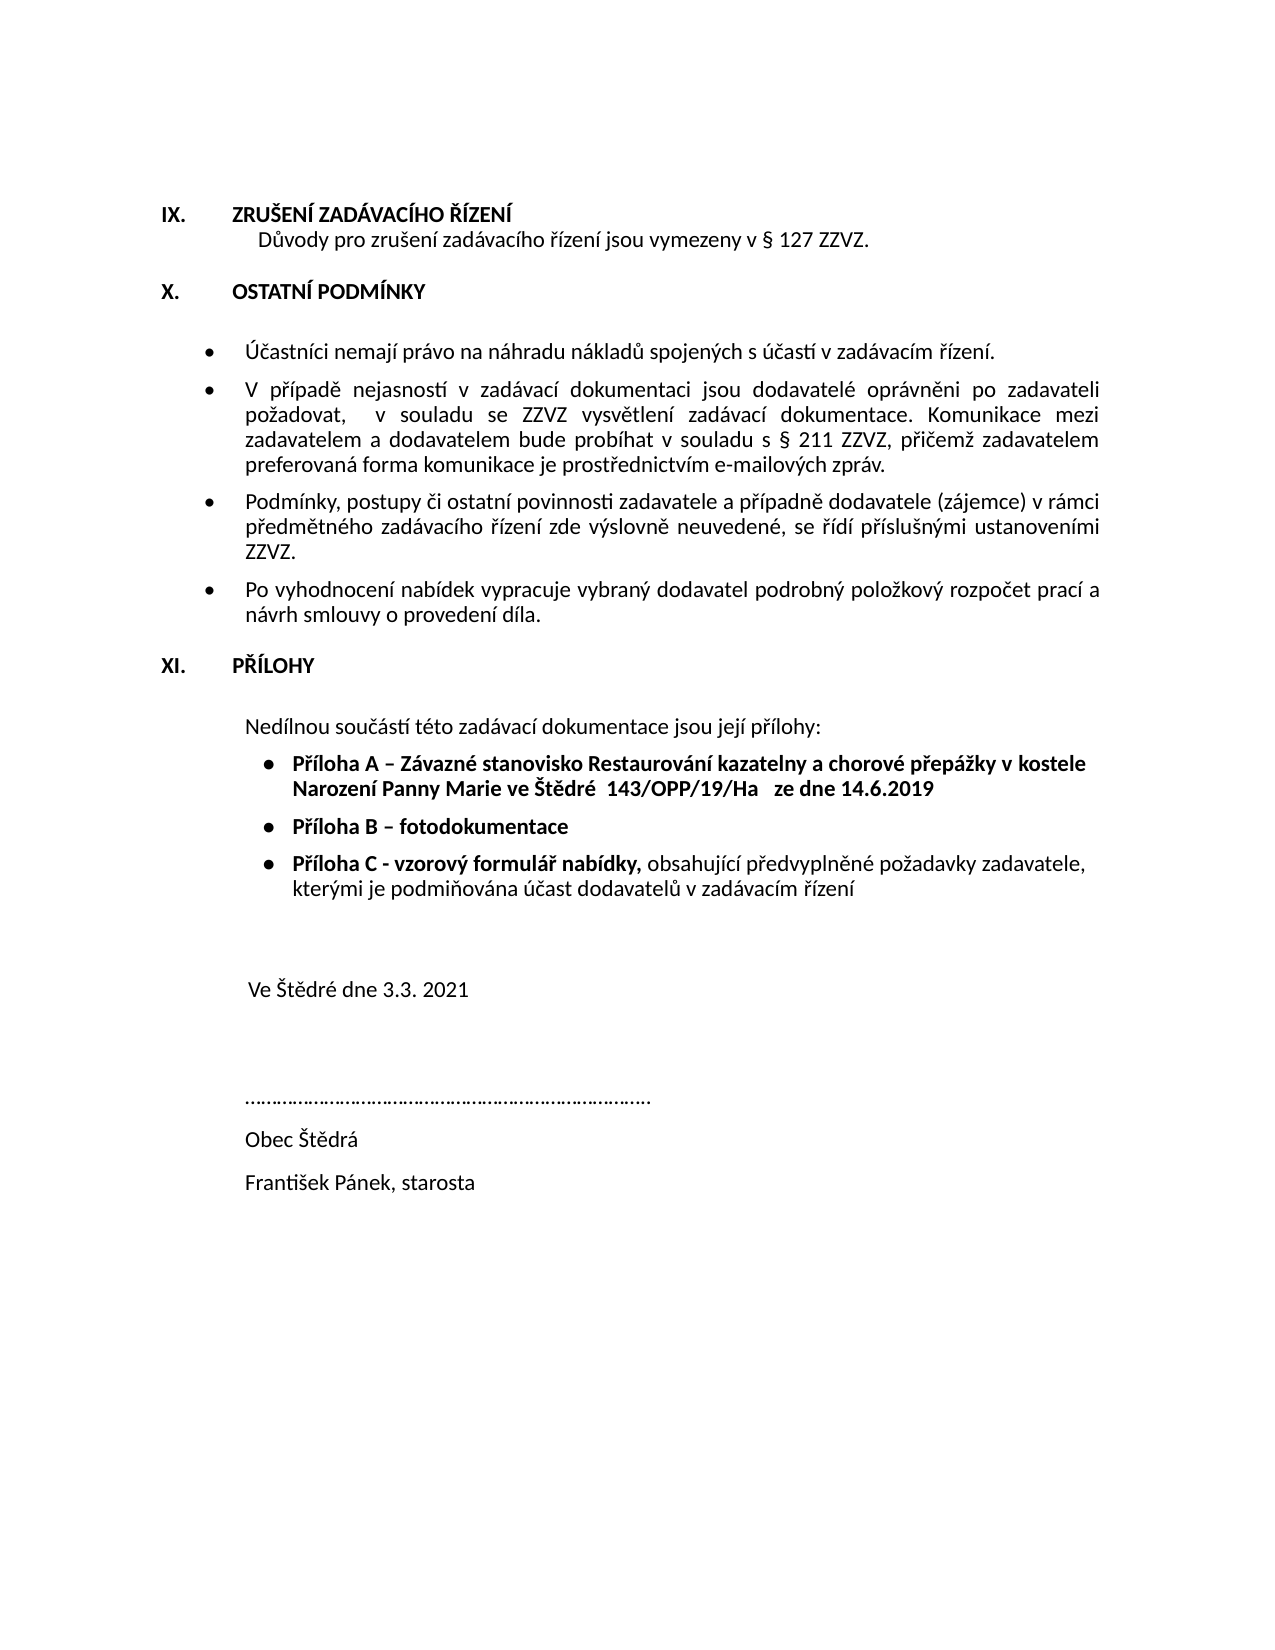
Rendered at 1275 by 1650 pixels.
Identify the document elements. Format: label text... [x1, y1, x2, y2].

list Příloha A – Závazné stanovisko Restaurování kazatelny a chorové přepážky v kostele Narození Panny Marie ve Štědré 143/OPP/19/Ha ze dne 14.6.2019 [263, 752, 1125, 802]
text Nedílnou součástí této zadávací dokumentace jsou její přílohy: [245, 714, 1125, 739]
text František Pánek, starosta [245, 1170, 646, 1195]
list Podmínky, postupy či ostatní povinnosti zadavatele a případně dodavatele (zájemce) v rámci předmětného zadávacího řízení zde výslovně neuvedené, se řídí příslušnými ustanoveními ZZVZ. [204, 490, 1101, 565]
text ………………………………………………………………….. [245, 1084, 1125, 1109]
list Příloha B – fotodokumentace [263, 814, 1101, 839]
text Obec Štědrá [245, 1127, 646, 1152]
text Důvody pro zrušení zadávacího řízení jsou vymezeny v § 127 ZZVZ. [150, 228, 1125, 253]
text X. OSTATNÍ PODMÍNKY [161, 279, 1125, 304]
text Ve Štědré dne 3.3. 2021 [248, 978, 1125, 1003]
list Účastníci nemají právo na náhradu nákladů spojených s účastí v zadávacím řízení. [203, 340, 1125, 365]
list V případě nejasností v zadávací dokumentaci jsou dodavatelé oprávněni po zadavateli požadovat, v souladu se ZZVZ vysvětlení zadávací dokumentace. Komunikace mezi zadavatelem a dodavatelem bude probíhat v souladu s § 211 ZZVZ, přičemž zadavatelem preferovaná forma komunikace je prostřednictvím e-mailových zpráv. [204, 377, 1101, 477]
text XI. PŘÍLOHY [161, 654, 1125, 679]
list Příloha C - vzorový formulář nabídky, obsahující předvyplněné požadavky zadavatele, kterými je podmiňována účast dodavatelů v zadávacím řízení [263, 852, 1101, 902]
text IX. ZRUŠENÍ ZADÁVACÍHO ŘÍZENÍ [161, 202, 1125, 227]
list Po vyhodnocení nabídek vypracuje vybraný dodavatel podrobný položkový rozpočet prací a návrh smlouvy o provedení díla. [204, 577, 1101, 627]
